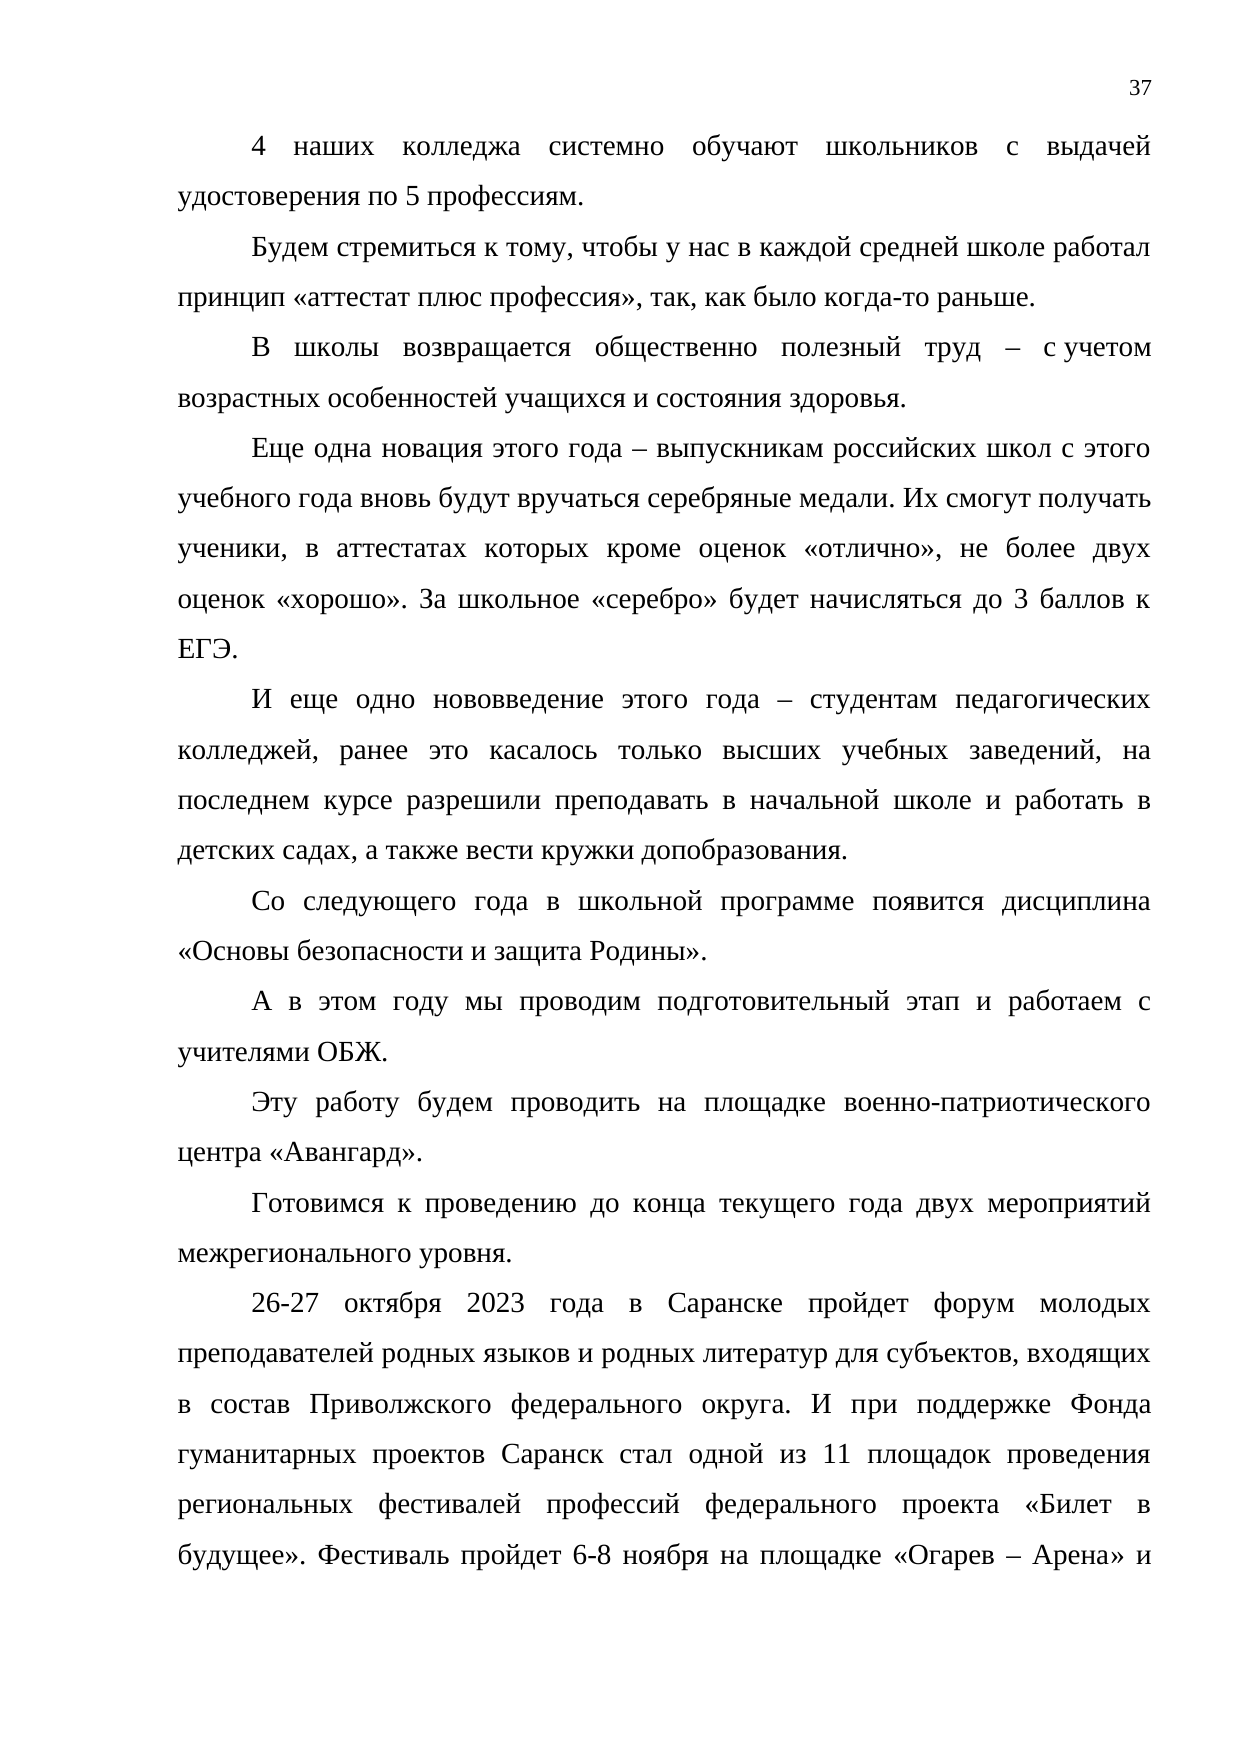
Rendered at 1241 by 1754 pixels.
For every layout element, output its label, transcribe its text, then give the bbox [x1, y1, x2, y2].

text А в этом году мы проводим подготовительный этап и работаем с учителями ОБЖ. [177, 983, 1152, 1067]
text Со следующего года в школьной программе появится дисциплина «Основы безопасности и защита Родины». [177, 883, 1152, 967]
text Эту работу будем проводить на площадке военно-патриотического центра «Авангард». [177, 1084, 1152, 1168]
text В школы возвращается общественно полезный труд – с учетом возрастных особенностей учащихся и состояния здоровья. [177, 329, 1152, 413]
text Еще одна новация этого года – выпускникам российских школ с этого учебного года вновь будут вручаться серебряные медали. Их смогут получать ученики, в аттестатах которых кроме оценок «отлично», не более двух оценок «хорошо». За школьное «серебро» будет начисляться до 3 баллов к ЕГЭ. [177, 430, 1152, 665]
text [177, 1285, 1152, 1570]
text Готовимся к проведению до конца текущего года двух мероприятий межрегионального уровня. [177, 1185, 1152, 1268]
text И еще одно нововведение этого года – студентам педагогических колледжей, ранее это касалось только высших учебных заведений, на последнем курсе разрешили преподавать в начальной школе и работать в детских садах, а также вести кружки допобразования. [177, 682, 1152, 866]
text 4 наших колледжа системно обучают школьников с выдачей удостоверения по 5 профессиям. [177, 128, 1152, 212]
text Будем стремиться к тому, чтобы у нас в каждой средней школе работал принцип «аттестат плюс профессия», так, как было когда-то раньше. [177, 229, 1152, 313]
